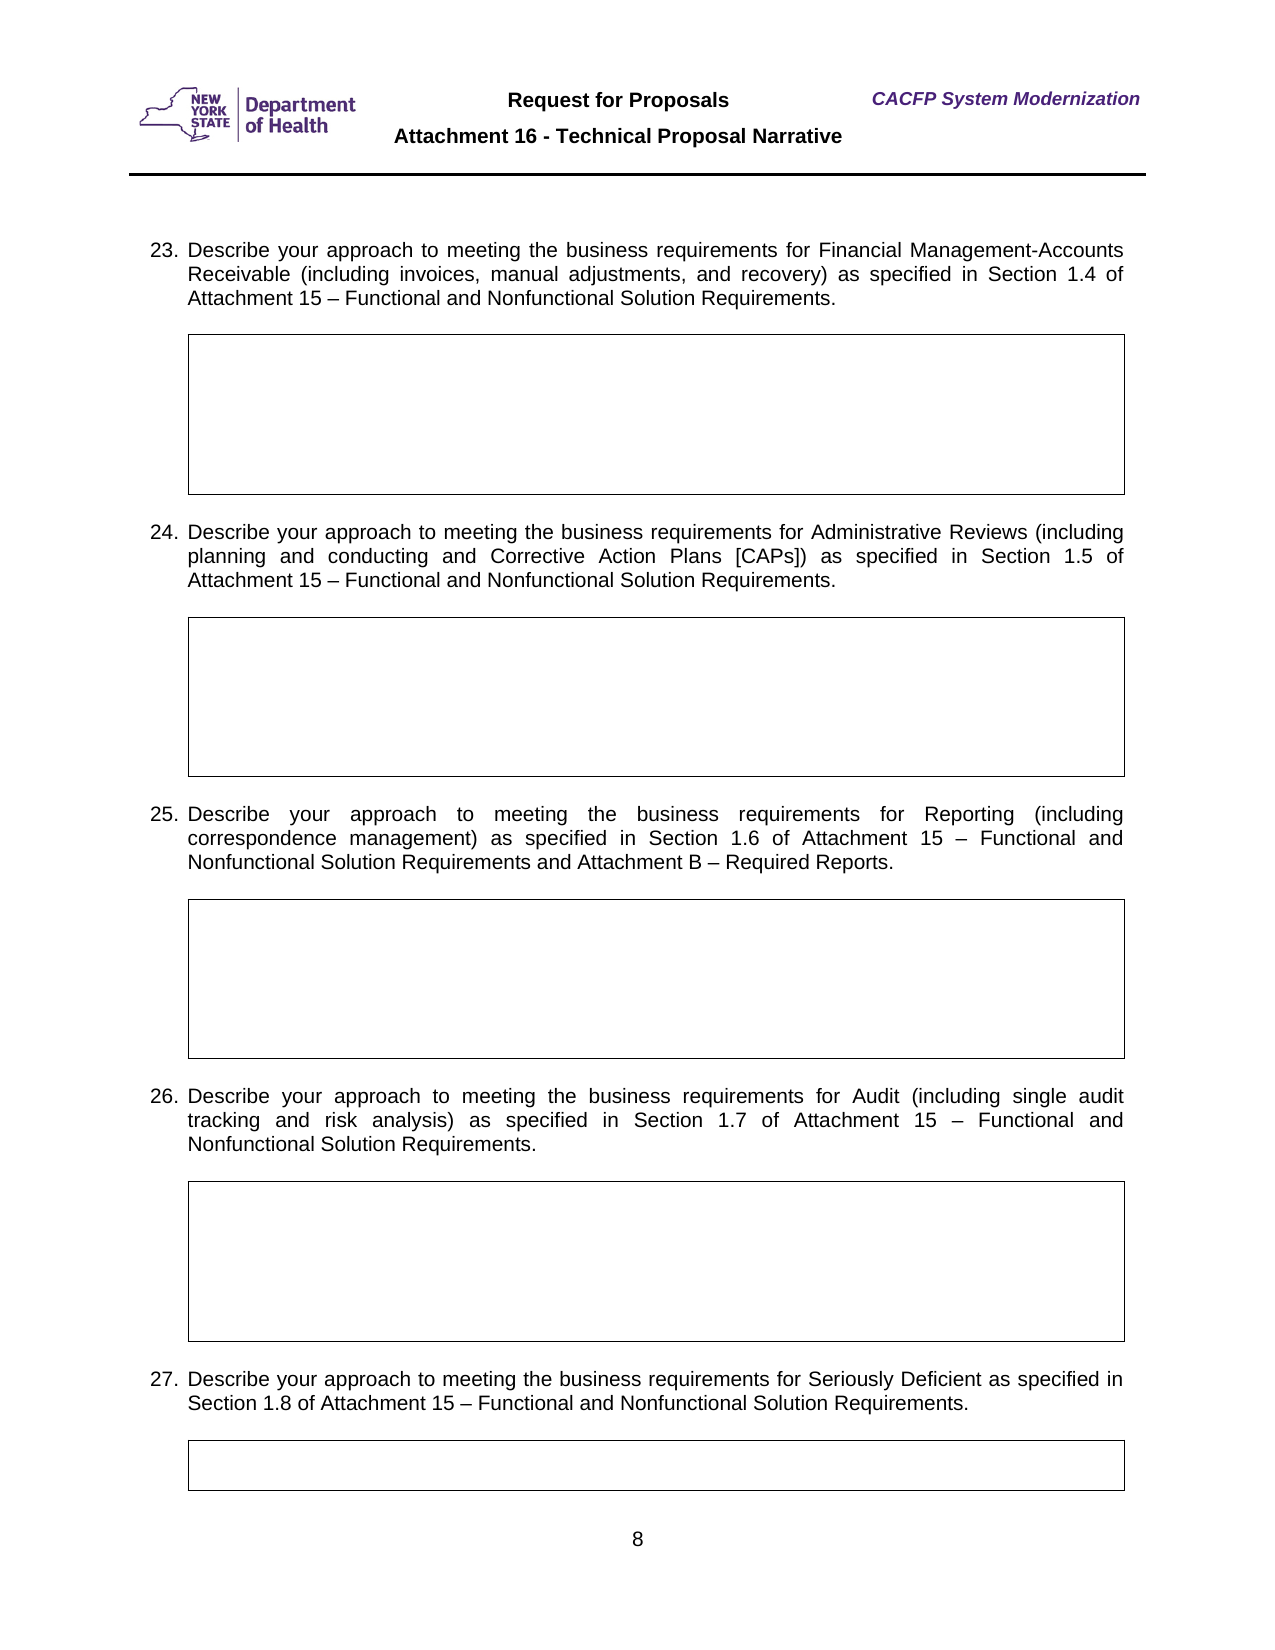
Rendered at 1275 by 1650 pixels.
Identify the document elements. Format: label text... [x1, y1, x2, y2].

table_header [189, 335, 1124, 494]
list Describe your approach to meeting the business requirements for Audit (including single audit tracking and risk analysis) as specified in Section 1.7 of Attachment 15 – Functional and Nonfunctional Solution Requirements. [150, 1084, 1125, 1156]
list Describe your approach to meeting the business requirements for Administrative Reviews (including planning and conducting and Corrective Action Plans [CAPs]) as specified in Section 1.5 of Attachment 15 – Functional and Nonfunctional Solution Requirements. [150, 520, 1125, 592]
table_header [189, 1441, 1124, 1489]
list Describe your approach to meeting the business requirements for Reporting (including correspondence management) as specified in Section 1.6 of Attachment 15 – Functional and Nonfunctional Solution Requirements and Attachment B – Required Reports. [150, 802, 1125, 874]
list Describe your approach to meeting the business requirements for Seriously Deficient as specified in Section 1.8 of Attachment 15 – Functional and Nonfunctional Solution Requirements. [150, 1367, 1125, 1414]
picture [139, 87, 358, 142]
table_header [189, 618, 1124, 776]
table_header [189, 900, 1124, 1058]
list Describe your approach to meeting the business requirements for Financial Management-Accounts Receivable (including invoices, manual adjustments, and recovery) as specified in Section 1.4 of Attachment 15 – Functional and Nonfunctional Solution Requirements. [150, 237, 1125, 309]
table_header [189, 1182, 1124, 1341]
